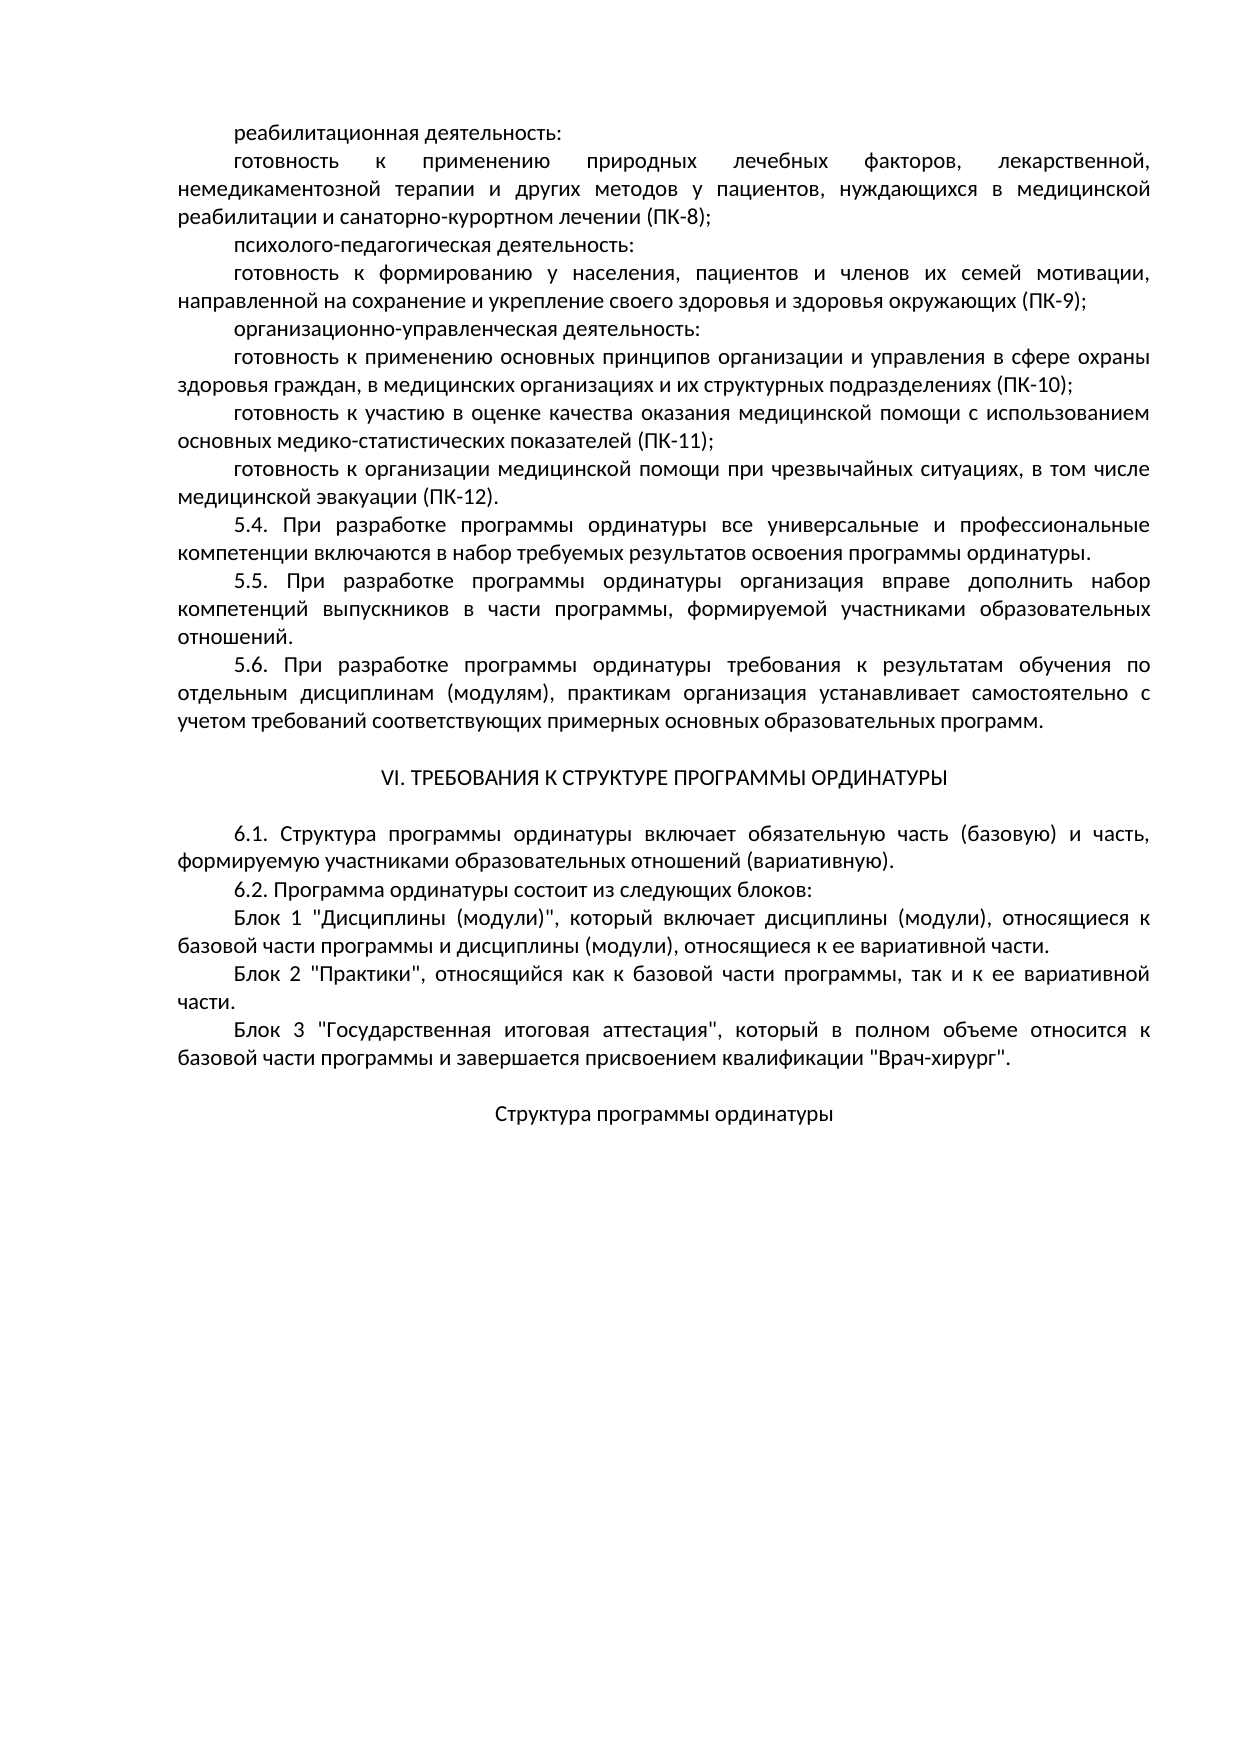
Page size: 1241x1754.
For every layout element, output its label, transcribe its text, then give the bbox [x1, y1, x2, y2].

text 5.4. При разработке программы ординатуры все универсальные и профессиональные компетенции включаются в набор требуемых результатов освоения программы ординатуры. [177, 510, 1152, 566]
text 6.2. Программа ординатуры состоит из следующих блоков: [177, 875, 1152, 903]
text готовность к применению основных принципов организации и управления в сфере охраны здоровья граждан, в медицинских организациях и их структурных подразделениях (ПК-10); [177, 342, 1152, 398]
text 5.6. При разработке программы ординатуры требования к результатам обучения по отдельным дисциплинам (модулям), практикам организация устанавливает самостоятельно с учетом требований соответствующих примерных основных образовательных программ. [177, 651, 1152, 734]
text реабилитационная деятельность: [177, 118, 1152, 146]
text готовность к участию в оценке качества оказания медицинской помощи с использованием основных медико-статистических показателей (ПК-11); [177, 398, 1152, 454]
text 6.1. Структура программы ординатуры включает обязательную часть (базовую) и часть, формируемую участниками образовательных отношений (вариативную). [177, 819, 1152, 875]
text Блок 3 "Государственная итоговая аттестация", который в полном объеме относится к базовой части программы и завершается присвоением квалификации "Врач-хирург". [177, 1015, 1152, 1071]
text готовность к организации медицинской помощи при чрезвычайных ситуациях, в том числе медицинской эвакуации (ПК-12). [177, 454, 1152, 510]
text готовность к применению природных лечебных факторов, лекарственной, немедикаментозной терапии и других методов у пациентов, нуждающихся в медицинской реабилитации и санаторно-курортном лечении (ПК-8); [177, 146, 1152, 230]
text психолого-педагогическая деятельность: [177, 230, 1152, 258]
text 5.5. При разработке программы ординатуры организация вправе дополнить набор компетенций выпускников в части программы, формируемой участниками образовательных отношений. [177, 566, 1152, 651]
text Блок 1 "Дисциплины (модули)", который включает дисциплины (модули), относящиеся к базовой части программы и дисциплины (модули), относящиеся к ее вариативной части. [177, 903, 1152, 959]
text организационно-управленческая деятельность: [177, 314, 1152, 342]
text Блок 2 "Практики", относящийся как к базовой части программы, так и к ее вариативной части. [177, 959, 1152, 1015]
text Структура программы ординатуры [177, 1099, 1152, 1127]
text VI. ТРЕБОВАНИЯ К СТРУКТУРЕ ПРОГРАММЫ ОРДИНАТУРЫ [177, 763, 1152, 791]
text готовность к формированию у населения, пациентов и членов их семей мотивации, направленной на сохранение и укрепление своего здоровья и здоровья окружающих (ПК-9); [177, 258, 1152, 314]
